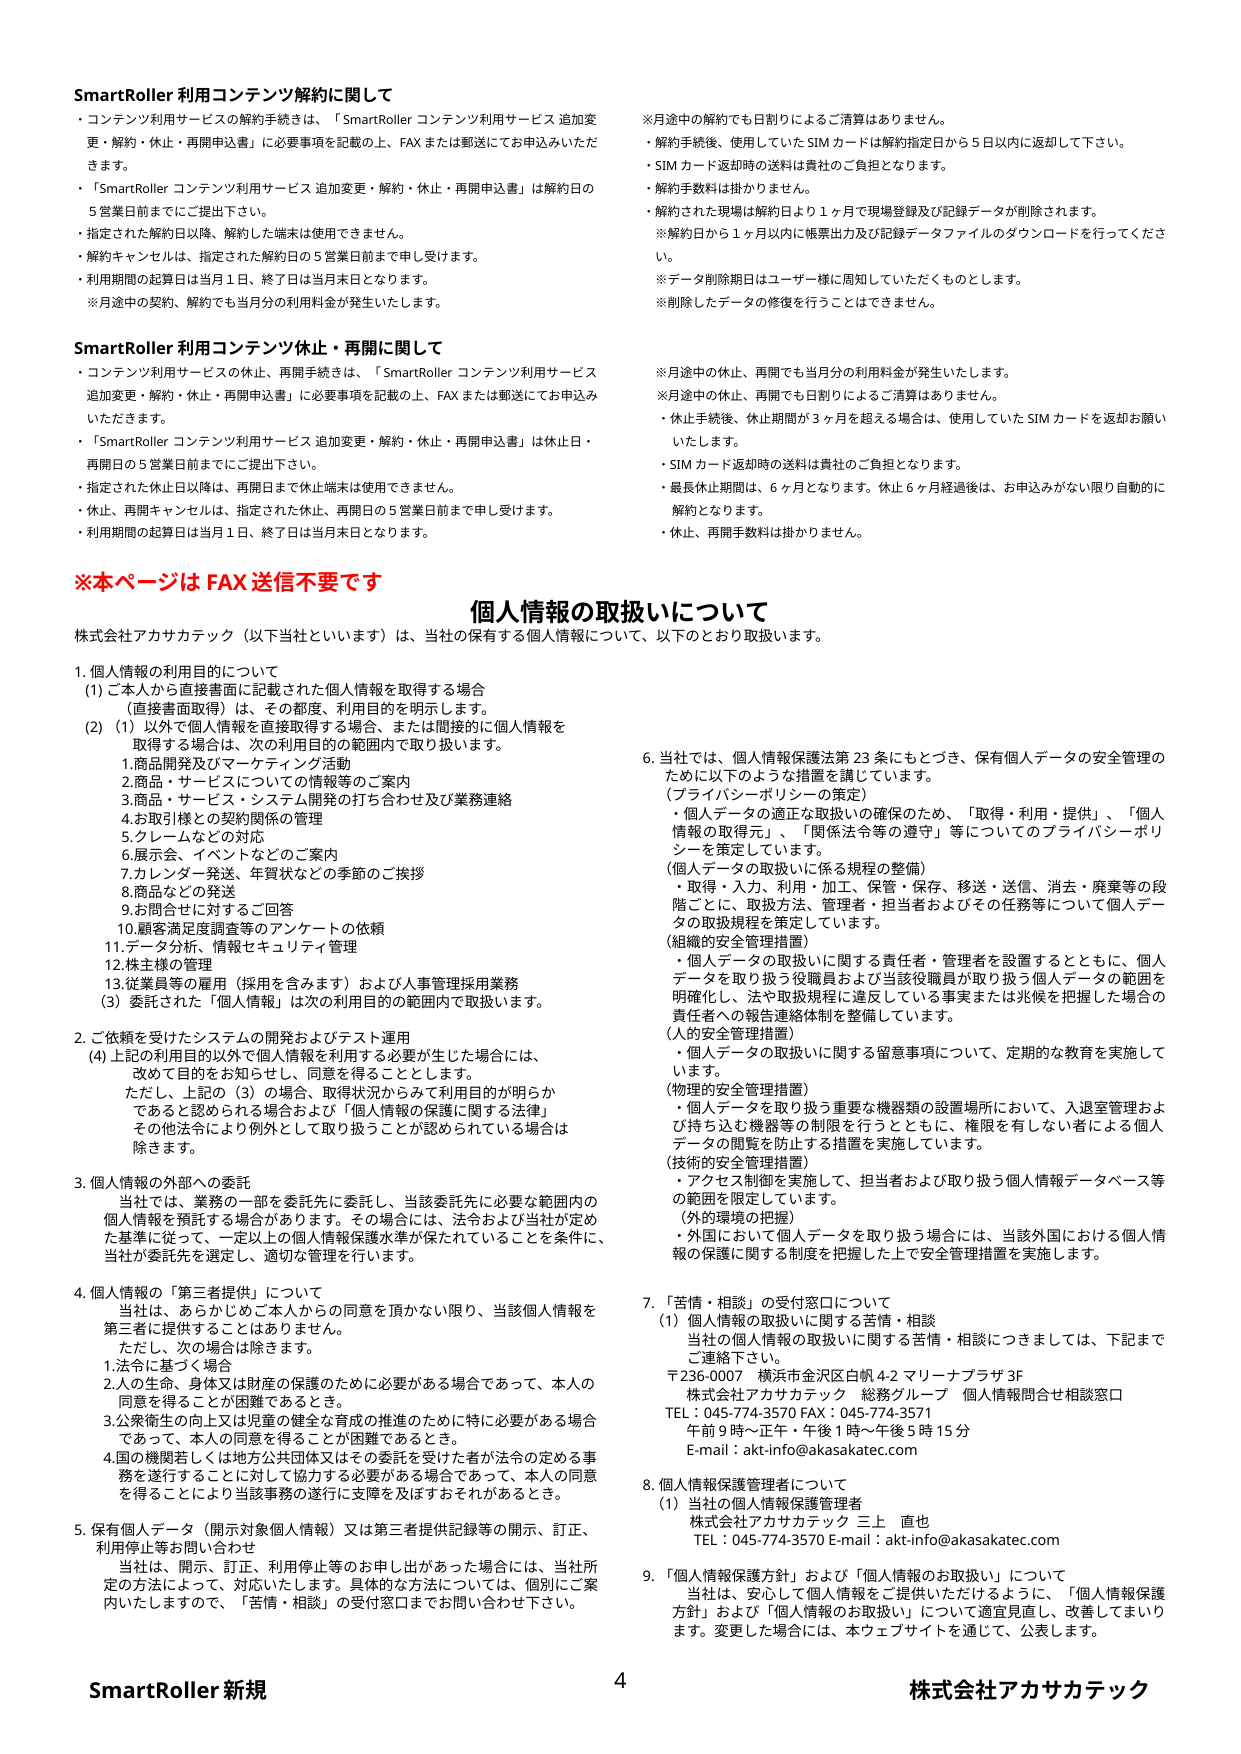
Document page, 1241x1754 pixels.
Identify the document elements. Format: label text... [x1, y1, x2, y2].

text 当社は、開示、訂正、利用停止等のお申し出があった場合には、当社所定の方法によって、対応いたします。具体的な方法については、個別にご案内いたしますので、「苦情・相談」の受付窓口までお問い合わせ下さい。 [103, 1558, 598, 1613]
text ・アクセス制御を実施して、担当者および取り扱う個人情報データベース等の範囲を限定しています。 [672, 1172, 1167, 1209]
text 8. 個人情報保護管理者について [642, 1476, 1167, 1494]
text 1.法令に基づく場合 [103, 1357, 598, 1375]
text E-mail：akt-info@akasakatec.com [642, 1441, 1167, 1459]
text ※月途中の休止、再開でも当月分の利用料金が発生いたします。 [642, 359, 1167, 382]
text 個人情報の取扱いについて [74, 596, 1167, 627]
text （1）当社の個人情報保護管理者 [642, 1494, 1167, 1513]
text TEL：045-774-3570 FAX：045-774-3571 [642, 1404, 1167, 1422]
text 4.お取引様との契約関係の管理 [74, 809, 598, 828]
text ※月途中の契約、解約でも当月分の利用料金が発生いたします。 [74, 289, 598, 312]
text ※本ページはFAX送信不要です [74, 568, 1167, 596]
text ・個人データの適正な取扱いの確保のため、「取得・利用・提供」、「個人情報の取得元」、「関係法令等の遵守」等についてのプライバシーポリシーを策定しています。 [669, 804, 1167, 860]
text ※データ削除期日はユーザー様に周知していただくものとします。 [642, 266, 1167, 289]
text 当社は、安心して個人情報をご提供いただけるように、「個人情報保護方針」および「個人情報のお取扱い」について適宜見直し、改善してまいります。変更した場合には、本ウェブサイトを通じて、公表します。 [672, 1585, 1167, 1640]
text ただし、上記の（3）の場合、取得状況からみて利用目的が明らか [74, 1083, 598, 1102]
text 6.展示会、イベントなどのご案内 [74, 846, 598, 864]
text 株式会社アカサカテック 総務グループ 個人情報問合せ相談窓口 [642, 1386, 1167, 1404]
text （人的安全管理措置） [657, 1025, 1167, 1043]
text 9.お問合せに対するご回答 [74, 901, 598, 919]
text ・個人データの取扱いに関する責任者・管理者を設置するとともに、個人データを取り扱う役職員および当該役職員が取り扱う個人データの範囲を明確化し、法や取扱規程に違反している事実または兆候を把握した場合の責任者への報告連絡体制を整備しています。 [672, 952, 1167, 1025]
text (2) （1）以外で個人情報を直接取得する場合、または間接的に個人情報を [74, 718, 598, 736]
text ・解約された現場は解約日より１ヶ月で現場登録及び記録データが削除されます。 [642, 198, 1167, 221]
text ・解約キャンセルは、指定された解約日の５営業日前まで申し受けます。 [74, 243, 598, 266]
text ・取得・入力、利用・加工、保管・保存、移送・送信、消去・廃棄等の段階ごとに、取扱方法、管理者・担当者およびその任務等について個人データの取扱規程を策定しています。 [672, 878, 1167, 933]
text 3.公衆衛生の向上又は児童の健全な育成の推進のために特に必要がある場合であって、本人の同意を得ることが困難であるとき。 [103, 1412, 598, 1449]
text 7. 「苦情・相談」の受付窓口について [642, 1294, 1167, 1312]
text 当社は、あらかじめご本人からの同意を頂かない限り、当該個人情報を第三者に提供することはありません。 [103, 1302, 598, 1338]
text 1.商品開発及びマーケティング活動 [74, 754, 598, 773]
text 3.商品・サービス・システム開発の打ち合わせ及び業務連絡 [74, 791, 598, 809]
text 2. ご依頼を受けたシステムの開発およびテスト運用 [74, 1028, 598, 1047]
text その他法令により例外として取り扱うことが認められている場合は [74, 1120, 598, 1138]
text 株式会社アカサカテック（以下当社といいます）は、当社の保有する個人情報について、以下のとおり取扱います。 [74, 627, 1167, 646]
text ・解約手続後、使用していたSIMカードは解約指定日から５日以内に返却して下さい。 [642, 129, 1167, 152]
text ・利用期間の起算日は当月１日、終了日は当月末日となります。 [74, 519, 598, 542]
text ※月途中の休止、再開でも日割りによるご清算はありません。 [657, 382, 1167, 405]
text 4. 個人情報の「第三者提供」について [74, 1283, 598, 1302]
text ただし、次の場合は除きます。 [103, 1338, 598, 1357]
text （直接書面取得）は、その都度、利用目的を明示します。 [74, 699, 598, 718]
text ・指定された解約日以降、解約した端末は使用できません。 [74, 221, 598, 243]
text ・「SmartRoller コンテンツ利用サービス 追加変更・解約・休止・再開申込書」は解約日の５営業日前までにご提出下さい。 [74, 175, 598, 221]
text ・外国において個人データを取り扱う場合には、当該外国における個人情報の保護に関する制度を把握した上で安全管理措置を実施します。 [672, 1227, 1167, 1264]
text ・指定された休止日以降は、再開日まで休止端末は使用できません。 [74, 474, 598, 497]
text ・最長休止期間は、6ヶ月となります。休止6ヶ月経過後は、お申込みがない限り自動的に解約となります。 [657, 474, 1167, 519]
text ・解約手数料は掛かりません。 [642, 175, 1167, 198]
text 午前9時～正午・午後1時～午後5時15分 [642, 1422, 1167, 1441]
text 9. 「個人情報保護方針」および「個人情報のお取扱い」について [642, 1567, 1167, 1585]
text （外的環境の把握） [672, 1209, 1167, 1227]
text TEL：045-774-3570 E-mail：akt-info@akasakatec.com [642, 1531, 1167, 1549]
text （プライバシーポリシーの策定） [653, 786, 1167, 804]
text 8.商品などの発送 [74, 883, 598, 901]
text ・休止、再開手数料は掛かりません。 [657, 519, 1167, 542]
text ※月途中の解約でも日割りによるご清算はありません。 [642, 106, 1167, 129]
text 取得する場合は、次の利用目的の範囲内で取り扱います。 [74, 736, 598, 754]
text ※解約日から１ヶ月以内に帳票出力及び記録データファイルのダウンロードを行ってください。 [642, 221, 1167, 266]
text SmartRoller 利用コンテンツ休止・再開に関して [74, 338, 1167, 359]
text SmartRoller 利用コンテンツ解約に関して [74, 85, 1167, 106]
text 12.株主様の管理 [74, 956, 598, 974]
text 3. 個人情報の外部への委託 [74, 1174, 598, 1192]
text ・個人データの取扱いに関する留意事項について、定期的な教育を実施しています。 [672, 1043, 1167, 1080]
text （3）委託された「個人情報」は次の利用目的の範囲内で取扱います。 [74, 993, 598, 1011]
text 4.国の機関若しくは地方公共団体又はその委託を受けた者が法令の定める事務を遂行することに対して協力する必要がある場合であって、本人の同意を得ることにより当該事務の遂行に支障を及ぼすおそれがあるとき。 [103, 1449, 598, 1504]
text （技術的安全管理措置） [657, 1154, 1167, 1172]
text （物理的安全管理措置） [657, 1080, 1167, 1099]
text ・SIMカード返却時の送料は貴社のご負担となります。 [657, 451, 1167, 474]
text (1) ご本人から直接書面に記載された個人情報を取得する場合 [74, 681, 598, 699]
text 2.人の生命、身体又は財産の保護のために必要がある場合であって、本人の同意を得ることが困難であるとき。 [103, 1375, 598, 1412]
text 〒236-0007 横浜市金沢区白帆4-2 マリーナプラザ3F [642, 1367, 1167, 1386]
text ・個人データを取り扱う重要な機器類の設置場所において、入退室管理および持ち込む機器等の制限を行うとともに、権限を有しない者による個人データの閲覧を防止する措置を実施しています。 [672, 1099, 1167, 1154]
text 13.従業員等の雇用（採用を含みます）および人事管理採用業務 [74, 974, 598, 993]
text 6. 当社では、個人情報保護法第23 条にもとづき、保有個人データの安全管理のために以下のような措置を講じています。 [642, 749, 1167, 786]
text ・休止、再開キャンセルは、指定された休止、再開日の５営業日前まで申し受けます。 [74, 497, 598, 519]
text （1）個人情報の取扱いに関する苦情・相談 [642, 1312, 1167, 1331]
text 当社では、業務の一部を委託先に委託し、当該委託先に必要な範囲内の個人情報を預託する場合があります。その場合には、法令および当社が定めた基準に従って、一定以上の個人情報保護水準が保たれていることを条件に、当社が委託先を選定し、適切な管理を行います。 [103, 1192, 598, 1266]
text 5. 保有個人データ（開示対象個人情報）又は第三者提供記録等の開示、訂正、利用停止等お問い合わせ [74, 1521, 598, 1558]
text (4) 上記の利用目的以外で個人情報を利用する必要が生じた場合には、 [74, 1047, 598, 1065]
text 除きます。 [74, 1138, 598, 1157]
text 7.カレンダー発送、年賀状などの季節のご挨拶 [74, 864, 598, 883]
text ・「SmartRoller コンテンツ利用サービス 追加変更・解約・休止・再開申込書」は休止日・再開日の５営業日前までにご提出下さい。 [74, 428, 598, 474]
text ・SIMカード返却時の送料は貴社のご負担となります。 [642, 152, 1167, 175]
text ※削除したデータの修復を行うことはできません。 [642, 289, 1167, 312]
text 5.クレームなどの対応 [74, 828, 598, 846]
text （組織的安全管理措置） [657, 933, 1167, 952]
text 当社の個人情報の取扱いに関する苦情・相談につきましては、下記までご連絡下さい。 [687, 1331, 1167, 1367]
text 改めて目的をお知らせし、同意を得ることとします。 [74, 1065, 598, 1083]
text （個人データの取扱いに係る規程の整備） [657, 860, 1167, 878]
text 2.商品・サービスについての情報等のご案内 [74, 773, 598, 791]
text ・コンテンツ利用サービスの休止、再開手続きは、「SmartRoller コンテンツ利用サービス 追加変更・解約・休止・再開申込書」に必要事項を記載の上、FAXまたは郵送にてお申込みいただきます。 [74, 359, 598, 428]
text 株式会社アカサカテック 三上 直也 [642, 1513, 1167, 1531]
text 10.顧客満足度調査等のアンケートの依頼 [74, 919, 598, 938]
text 1. 個人情報の利用目的について [74, 663, 598, 681]
text 11.データ分析、情報セキュリティ管理 [74, 938, 598, 956]
text ・休止手続後、休止期間が3ヶ月を超える場合は、使用していたSIMカードを返却お願いいたします。 [657, 405, 1167, 451]
text ・利用期間の起算日は当月１日、終了日は当月末日となります。 [74, 266, 598, 289]
text であると認められる場合および「個人情報の保護に関する法律」 [74, 1102, 598, 1120]
text ・コンテンツ利用サービスの解約手続きは、「SmartRoller コンテンツ利用サービス 追加変更・解約・休止・再開申込書」に必要事項を記載の上、FAXまたは郵送にてお申込みいただきます。 [74, 106, 598, 175]
